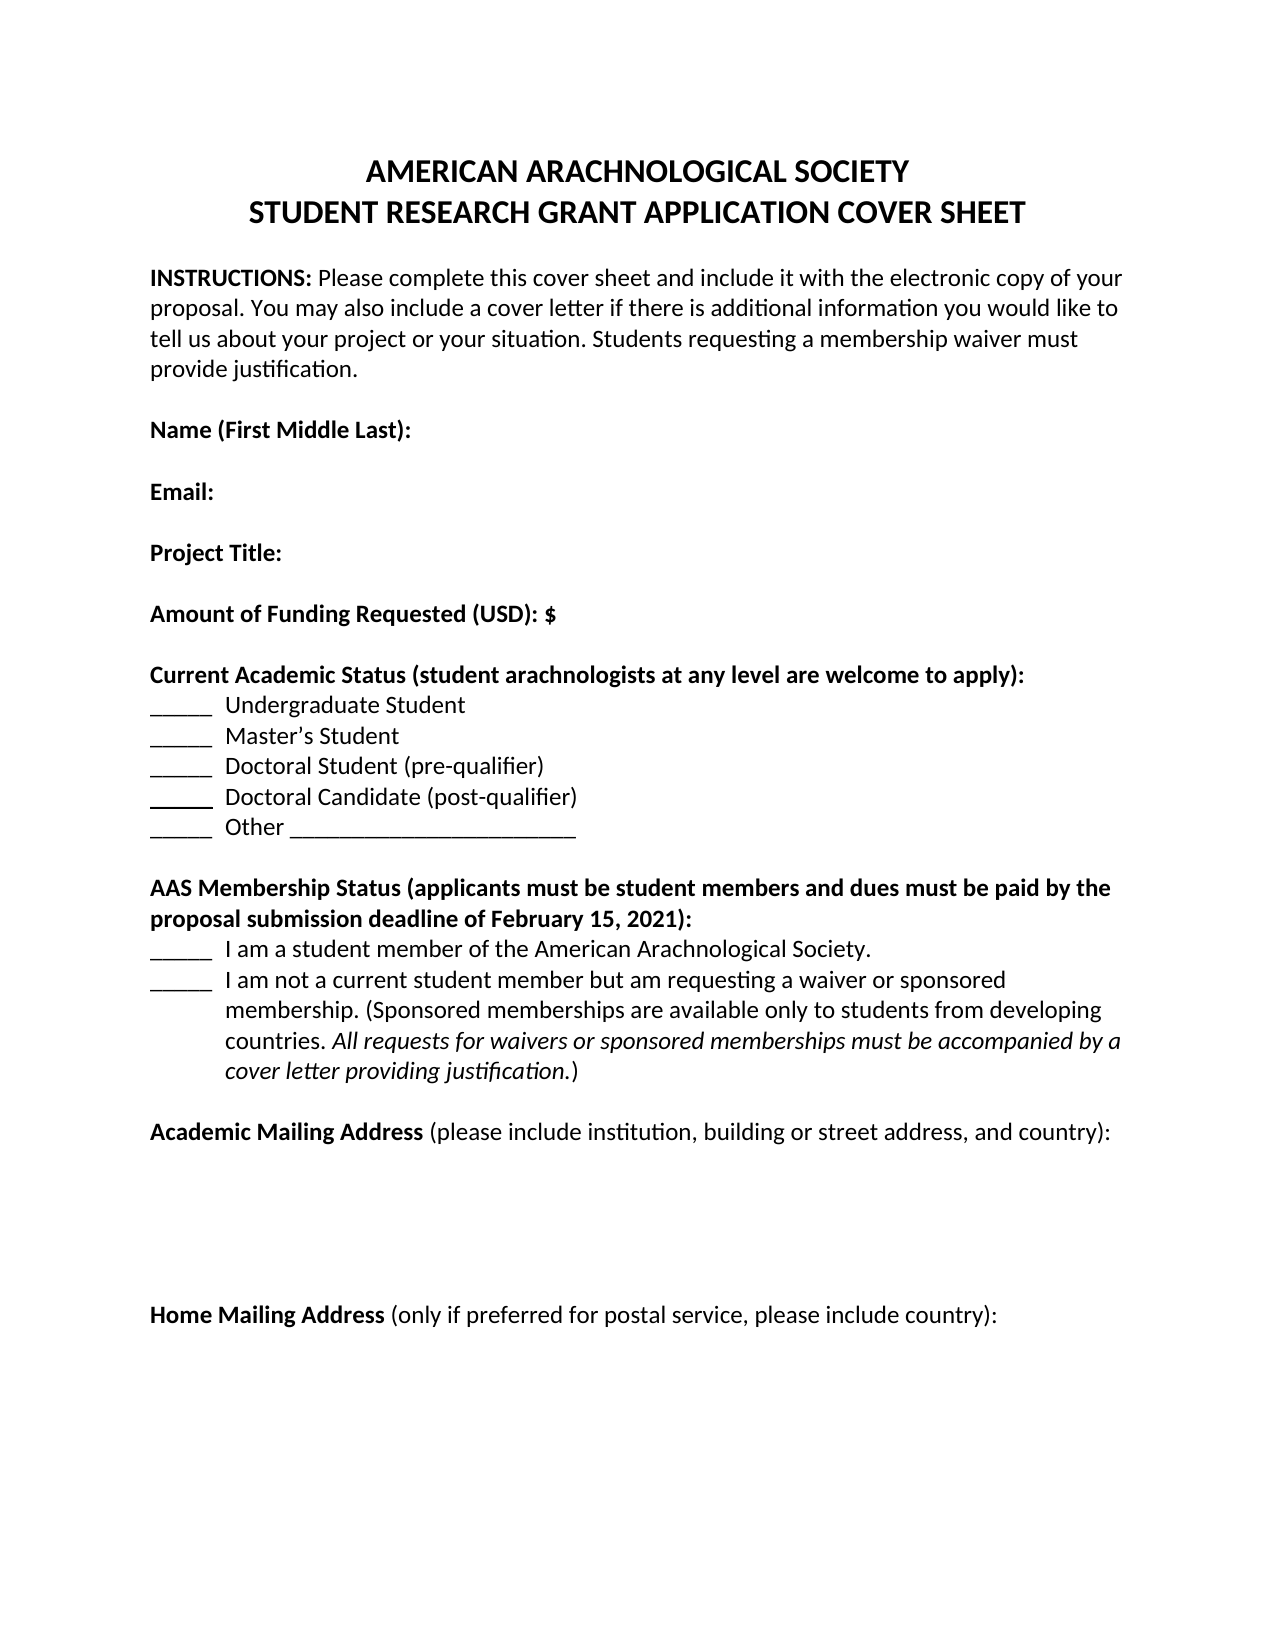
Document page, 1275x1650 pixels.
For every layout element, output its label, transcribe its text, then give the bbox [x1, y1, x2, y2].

text Academic Mailing Address (please include institution, building or street address, and country): [150, 1117, 1125, 1147]
text AMERICAN ARACHNOLOGICAL SOCIETY [150, 150, 1125, 191]
text INSTRUCTIONS: Please complete this cover sheet and include it with the electronic copy of your proposal. You may also include a cover letter if there is additional information you would like to tell us about your project or your situation. Students requesting a membership waiver must provide justification. [150, 262, 1125, 384]
text Home Mailing Address (only if preferred for postal service, please include country): [150, 1300, 1125, 1330]
text Current Academic Status (student arachnologists at any level are welcome to apply): [150, 659, 1125, 689]
text _____ Undergraduate Student [150, 689, 1125, 720]
text _____ I am not a current student member but am requesting a waiver or sponsored membership. (Sponsored memberships are available only to students from developing countries. All requests for waivers or sponsored memberships must be accompanied by a cover letter providing justification.) [150, 964, 1125, 1086]
text _____ Other _______________________ [150, 811, 1125, 842]
text Amount of Funding Requested (USD): $ [150, 598, 1125, 628]
text Email: [150, 476, 1125, 506]
text _____ Doctoral Candidate (post-qualifier) [150, 781, 1125, 811]
text _____ Master’s Student [150, 720, 1125, 750]
text Name (First Middle Last): [150, 414, 1125, 445]
text Project Title: [150, 537, 1125, 567]
text _____ I am a student member of the American Arachnological Society. [150, 933, 1125, 964]
text AAS Membership Status (applicants must be student members and dues must be paid by the proposal submission deadline of February 15, 2021): [150, 872, 1125, 933]
text STUDENT RESEARCH GRANT APPLICATION COVER SHEET [150, 191, 1125, 231]
text _____ Doctoral Student (pre-qualifier) [150, 750, 1125, 781]
